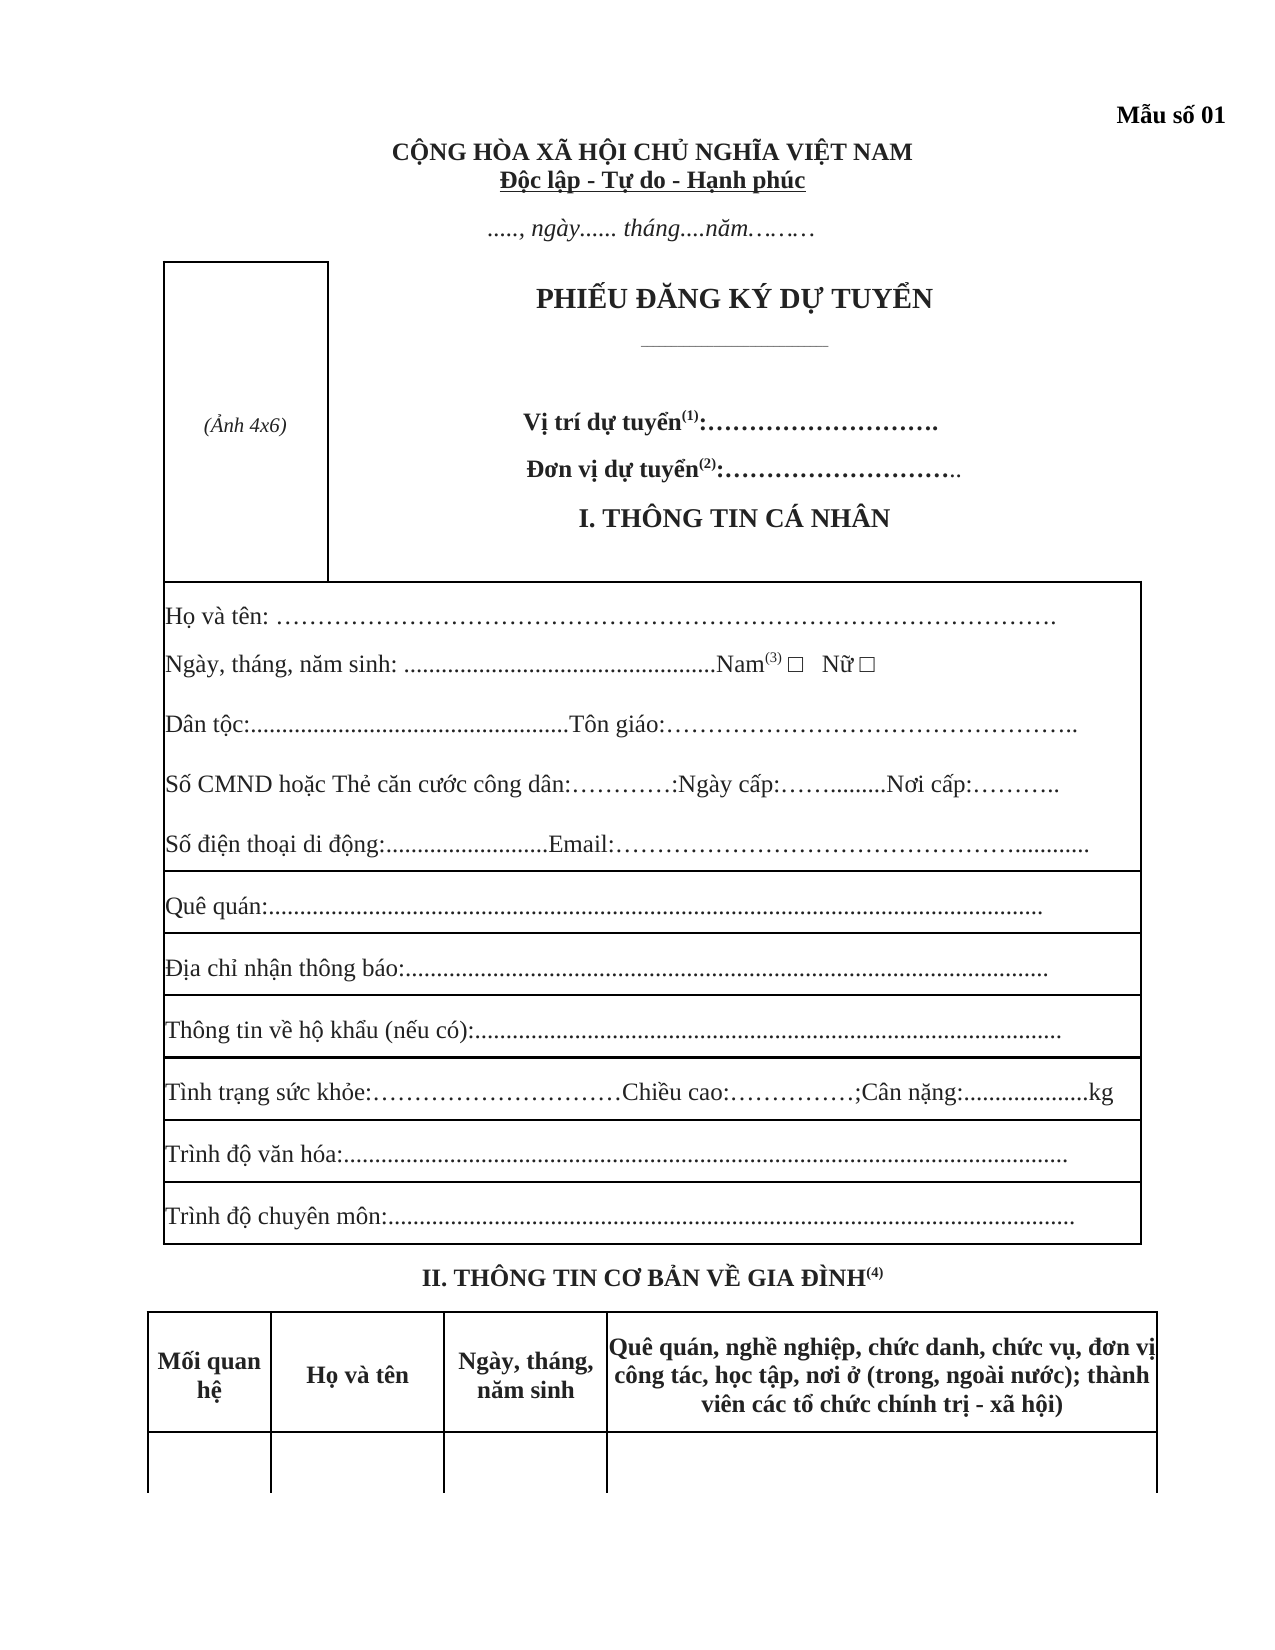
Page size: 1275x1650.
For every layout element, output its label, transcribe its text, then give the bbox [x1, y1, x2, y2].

table_cell Quê quán:............................................................................................................................ [165, 872, 1140, 932]
table_cell Trình độ văn hóa:.................................................................................................................... [165, 1121, 1140, 1181]
table_cell Trình độ chuyên môn:.............................................................................................................. [165, 1183, 1140, 1243]
table_header Họ và tên [272, 1313, 443, 1431]
table_cell Dân tộc:...................................................Tôn giáo:………………………………………….. [165, 690, 1140, 750]
table_header Ngày, tháng, năm sinh [445, 1313, 606, 1431]
table_cell [272, 1433, 443, 1493]
table_cell [608, 1433, 1156, 1493]
text II. THÔNG TIN CƠ BẢN VỀ GIA ĐÌNH(4) [148, 1263, 1157, 1292]
table_cell [149, 1433, 270, 1493]
table_header PHIẾU ĐĂNG KÝ DỰ TUYỂN _______________________________ [329, 261, 1141, 358]
table_cell Vị trí dự tuyển(1):………………………. Đơn vị dự tuyển(2):……………………….. I. THÔNG TIN CÁ NHÂN [329, 358, 1141, 581]
text CỘNG HÒA XÃ HỘI CHỦ NGHĨA VIỆT NAM Độc lập - Tự do - Hạnh phúc [148, 137, 1157, 194]
table_cell Số điện thoại di động:..........................Email:…………………………………………............ [165, 810, 1140, 870]
table_cell Thông tin về hộ khẩu (nếu có):.............................................................................................. [165, 996, 1140, 1056]
text ....., ngày...... tháng....năm……… [148, 213, 1157, 242]
table_cell Họ và tên: …………………………………………………………………………………. Ngày, tháng, năm sinh: ..................................................Nam(3) □ Nữ □ [165, 583, 1140, 690]
table_cell Địa chỉ nhận thông báo:....................................................................................................... [165, 934, 1140, 994]
table_cell Số CMND hoặc Thẻ căn cước công dân:…………:Ngày cấp:…….........Nơi cấp:……….. [165, 750, 1140, 810]
table_cell Tình trạng sức khỏe:…………………………Chiều cao:……………;Cân nặng:....................kg [165, 1059, 1140, 1118]
table_header Mối quan hệ [149, 1313, 270, 1431]
table_header (Ảnh 4x6) [165, 263, 327, 581]
table_cell [445, 1433, 606, 1493]
table_header Quê quán, nghề nghiệp, chức danh, chức vụ, đơn vị công tác, học tập, nơi ở (trong, ngoài nước); thành viên các tổ chức chính trị - xã hội) [608, 1313, 1156, 1431]
